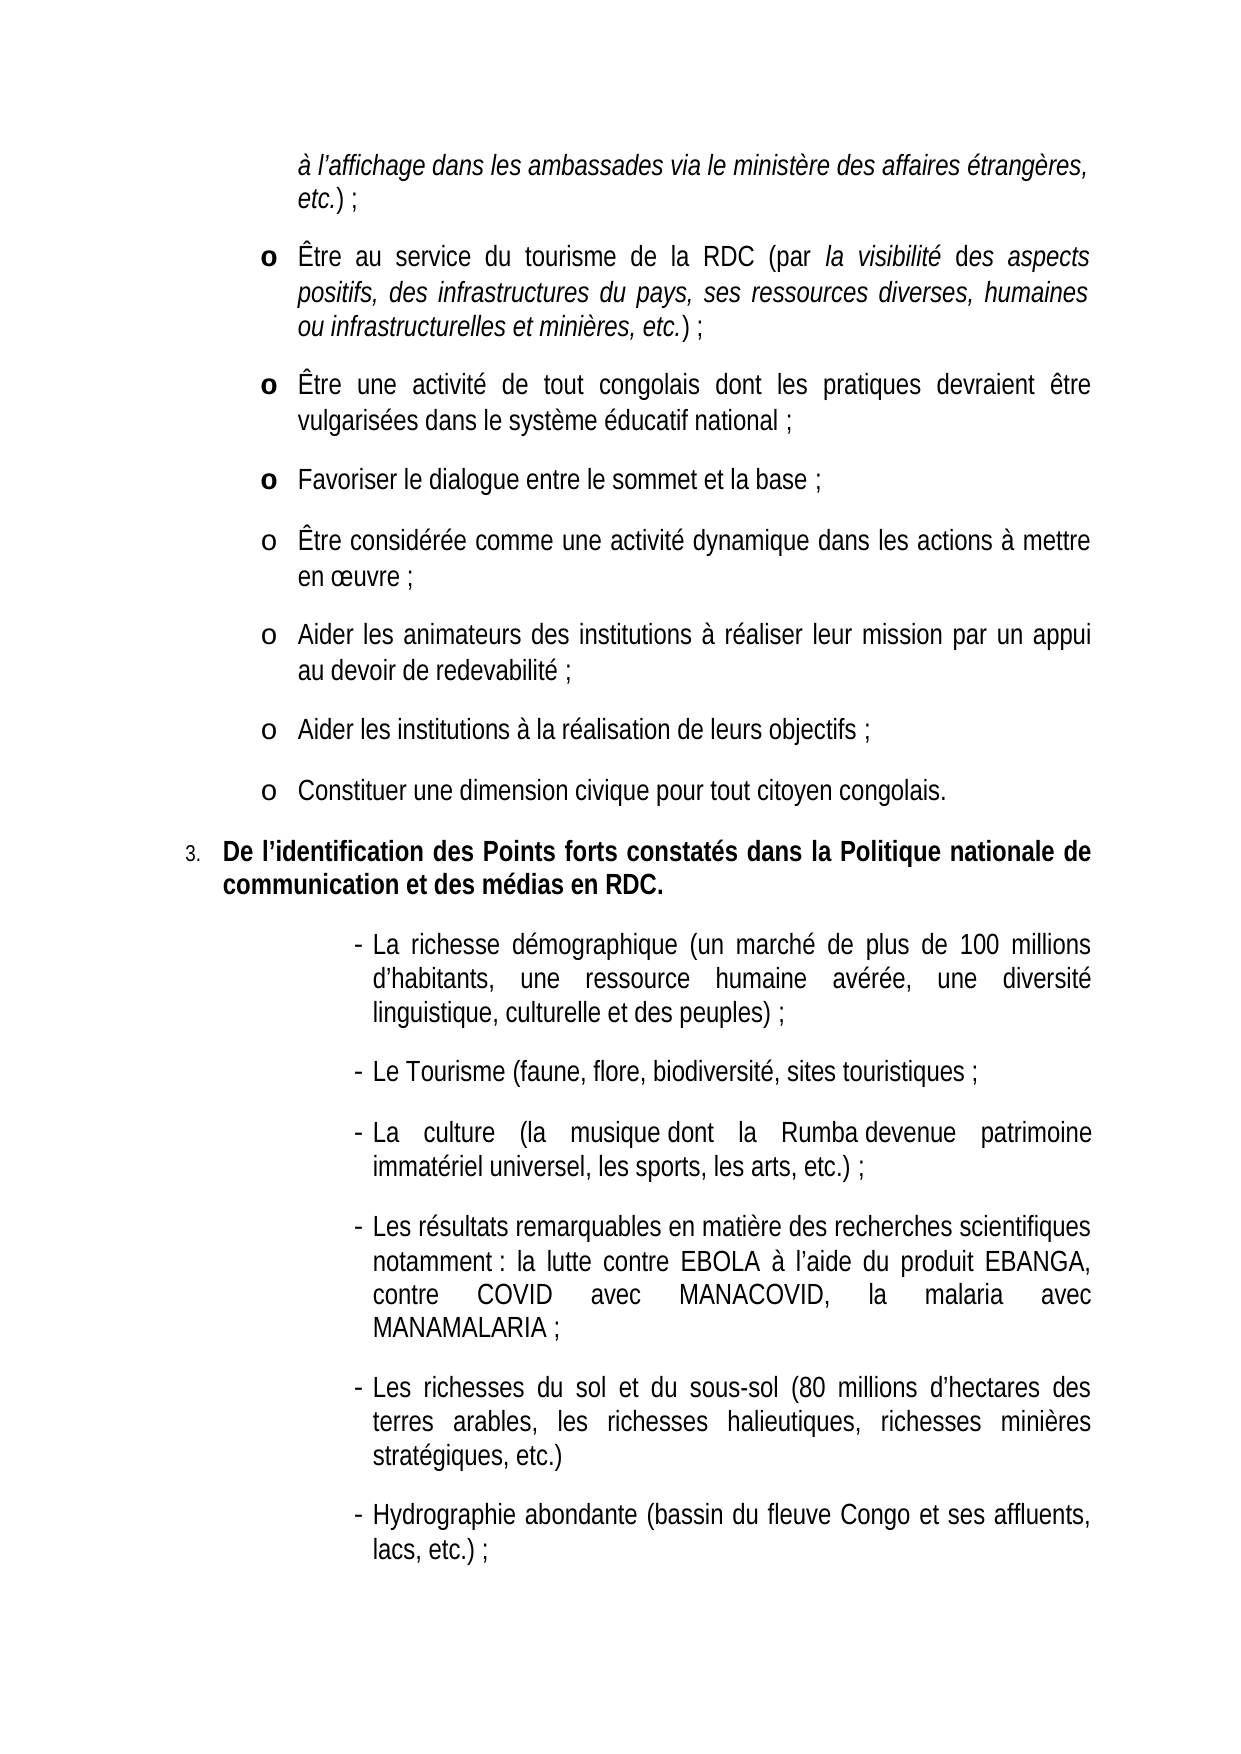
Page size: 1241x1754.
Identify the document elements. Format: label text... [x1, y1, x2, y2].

list Favoriser le dialogue entre le sommet et la base ; [260, 462, 1093, 498]
list Être une activité de tout congolais dont les pratiques devraient être vulgarisées dans le système éducatif national ; [260, 367, 1093, 437]
list Être au service du tourisme de la RDC (par la visibilité des aspects positifs, des infrastructures du pays, ses ressources diverses, humaines ou infrastructurelles et minières, etc.) ; [260, 239, 1093, 342]
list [260, 148, 1093, 214]
list Aider les animateurs des institutions à réaliser leur mission par un appui au devoir de redevabilité ; [260, 617, 1093, 687]
list Le Tourisme (faune, flore, biodiversité, sites touristiques ; [354, 1053, 1093, 1089]
list Les richesses du sol et du sous-sol (80 millions d’hectares des terres arables, les richesses halieutiques, richesses minières stratégiques, etc.) [354, 1369, 1093, 1471]
list La culture (la musique dont la Rumba devenue patrimoine immatériel universel, les sports, les arts, etc.) ; [354, 1114, 1093, 1183]
list De l’identification des Points forts constatés dans la Politique nationale de communication et des médias en RDC. [185, 834, 1093, 901]
list Hydrographie abondante (bassin du fleuve Congo et ses affluents, lacs, etc.) ; [354, 1496, 1093, 1566]
list La richesse démographique (un marché de plus de 100 millions d’habitants, une ressource humaine avérée, une diversité linguistique, culturelle et des peuples) ; [354, 926, 1093, 1028]
list Les résultats remarquables en matière des recherches scientifiques notamment : la lutte contre EBOLA à l’aide du produit EBANGA, contre COVID avec MANACOVID, la malaria avec MANAMALARIA ; [354, 1208, 1093, 1344]
list Être considérée comme une activité dynamique dans les actions à mettre en œuvre ; [260, 523, 1093, 592]
list Constituer une dimension civique pour tout citoyen congolais. [260, 773, 1093, 809]
list Aider les institutions à la réalisation de leurs objectifs ; [260, 712, 1093, 748]
